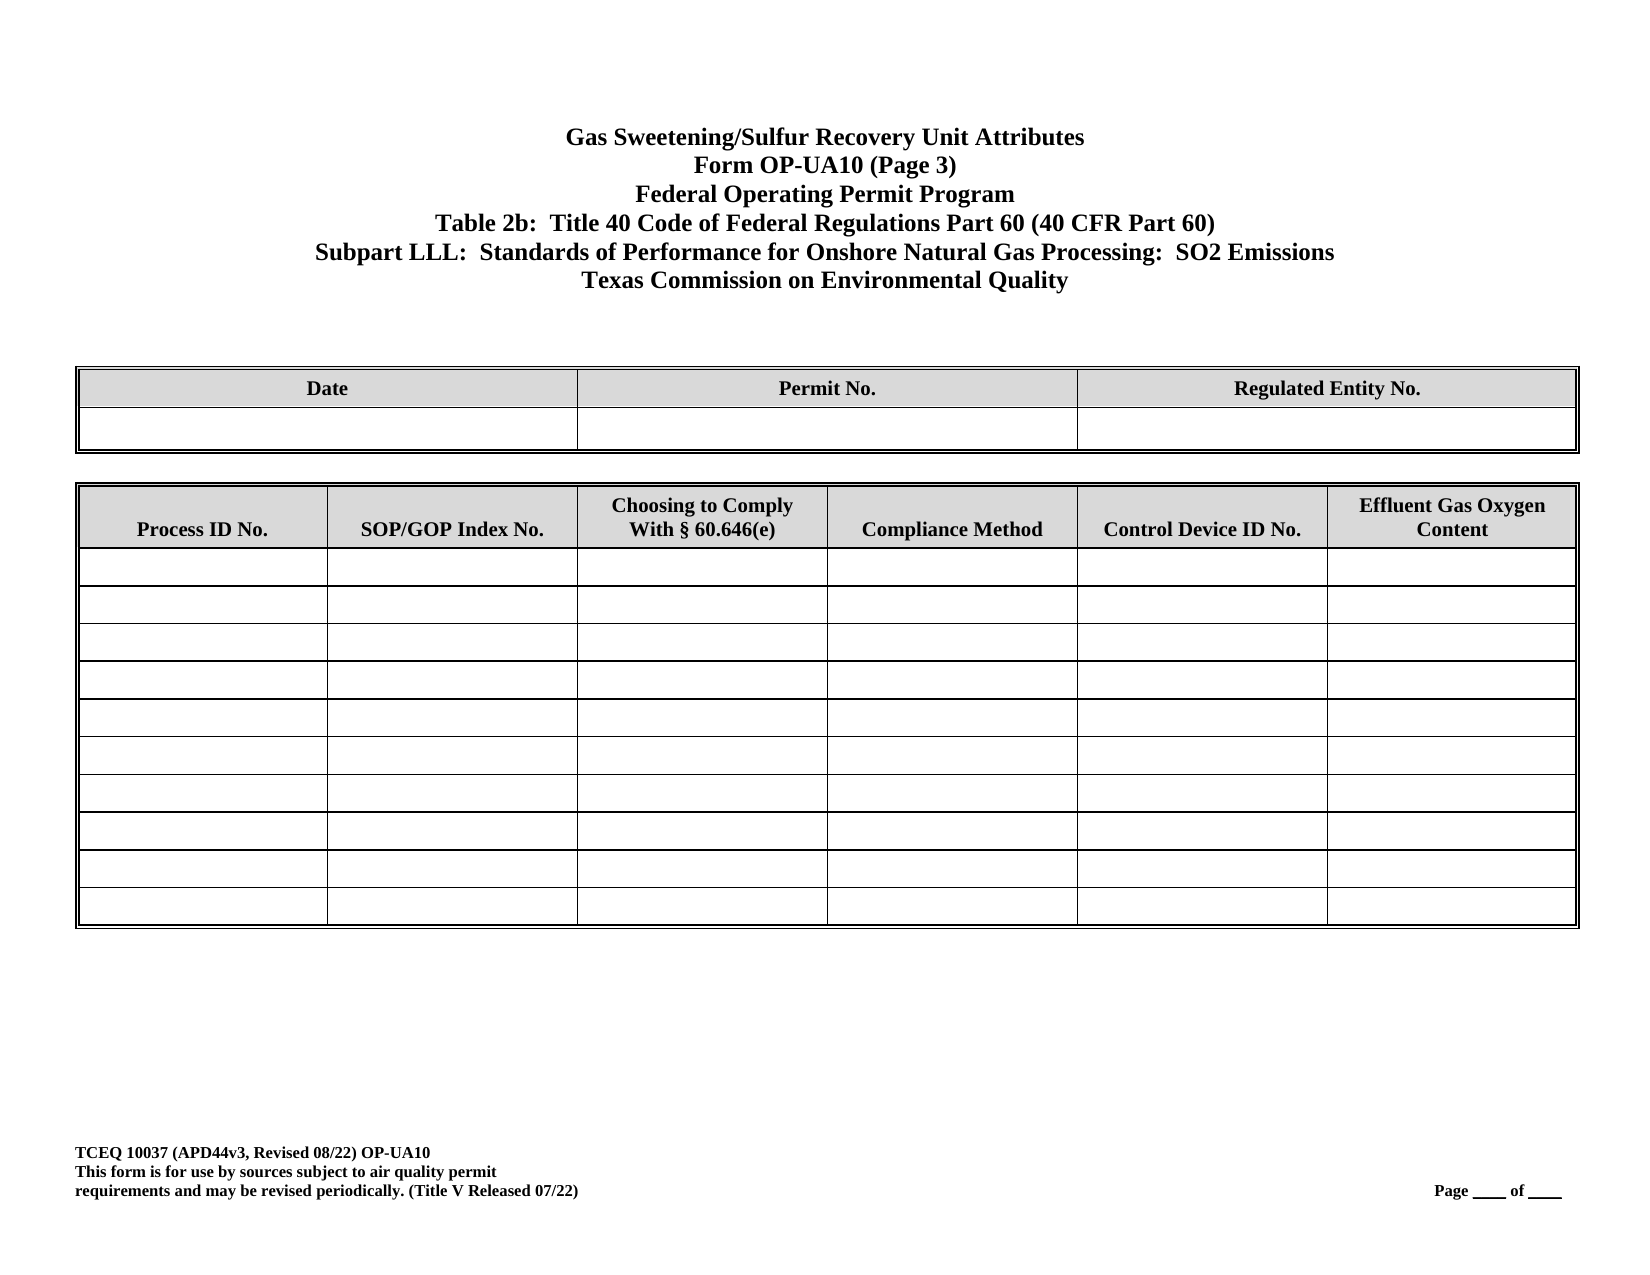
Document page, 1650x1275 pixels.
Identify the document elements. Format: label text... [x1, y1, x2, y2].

table_cell [828, 813, 1077, 849]
table_cell [328, 587, 577, 623]
table_cell [828, 549, 1077, 585]
subtitle Federal Operating Permit Program [75, 179, 1575, 208]
subtitle Gas Sweetening/Sulfur Recovery Unit Attributes [75, 122, 1575, 150]
table_cell [828, 851, 1077, 887]
table_cell [1078, 851, 1327, 887]
table_cell [328, 813, 577, 849]
table_cell [828, 700, 1077, 736]
table_cell [80, 737, 327, 773]
table_cell [80, 662, 327, 698]
table_cell [578, 851, 827, 887]
table_cell [328, 888, 577, 924]
table_cell [578, 888, 827, 924]
table_cell [1328, 549, 1575, 585]
table_cell [1078, 775, 1327, 811]
table_header Process ID No. [80, 487, 327, 547]
table_cell [80, 549, 327, 585]
table_cell [328, 737, 577, 773]
table_cell [828, 624, 1077, 660]
table_cell [328, 624, 577, 660]
table_cell [578, 624, 827, 660]
table_cell [578, 587, 827, 623]
table_cell [80, 700, 327, 736]
subtitle Form OP-UA10 (Page 3) [75, 150, 1575, 179]
table_cell [1328, 851, 1575, 887]
table_cell [578, 549, 827, 585]
table_cell [1328, 888, 1575, 924]
table_cell [80, 624, 327, 660]
table_cell [1078, 888, 1327, 924]
table_cell [80, 888, 327, 924]
table_cell [1328, 700, 1575, 736]
subtitle Texas Commission on Environmental Quality [75, 265, 1575, 294]
table_cell [1328, 587, 1575, 623]
table_header Permit No. [578, 370, 1077, 406]
table_header Date [80, 370, 577, 406]
table_cell [578, 737, 827, 773]
table_cell [328, 775, 577, 811]
table_cell [828, 587, 1077, 623]
table_cell [80, 408, 577, 449]
table_cell [578, 408, 1077, 449]
table_header SOP/GOP Index No. [328, 487, 577, 547]
table_header Choosing to Comply With § 60.646(e) [578, 487, 827, 547]
table_cell [578, 700, 827, 736]
table_cell [578, 813, 827, 849]
table_cell [828, 888, 1077, 924]
table_header Regulated Entity No. [1078, 370, 1575, 406]
table_cell [1078, 549, 1327, 585]
table_cell [328, 700, 577, 736]
table_cell [828, 775, 1077, 811]
table_cell [1328, 624, 1575, 660]
table_cell [328, 549, 577, 585]
table_cell [1078, 813, 1327, 849]
table_cell [828, 737, 1077, 773]
table_cell [1328, 813, 1575, 849]
table_cell [328, 662, 577, 698]
table_cell [328, 851, 577, 887]
table_cell [80, 851, 327, 887]
table_cell [828, 662, 1077, 698]
table_cell [1078, 662, 1327, 698]
table_cell [1328, 775, 1575, 811]
table_cell [1328, 737, 1575, 773]
subtitle Table 2b: Title 40 Code of Federal Regulations Part 60 (40 CFR Part 60) [75, 208, 1575, 237]
table_cell [80, 813, 327, 849]
table_header Effluent Gas Oxygen Content [1328, 487, 1575, 547]
table_header Compliance Method [828, 487, 1077, 547]
table_cell [1328, 662, 1575, 698]
table_cell [1078, 624, 1327, 660]
subtitle Subpart LLL: Standards of Performance for Onshore Natural Gas Processing: SO2 Emissions [75, 237, 1575, 265]
table_cell [578, 775, 827, 811]
table_cell [80, 587, 327, 623]
table_cell [1078, 700, 1327, 736]
table_cell [80, 775, 327, 811]
table_cell [1078, 408, 1575, 449]
table_cell [1078, 587, 1327, 623]
table_header Control Device ID No. [1078, 487, 1327, 547]
table_cell [578, 662, 827, 698]
table_cell [1078, 737, 1327, 773]
